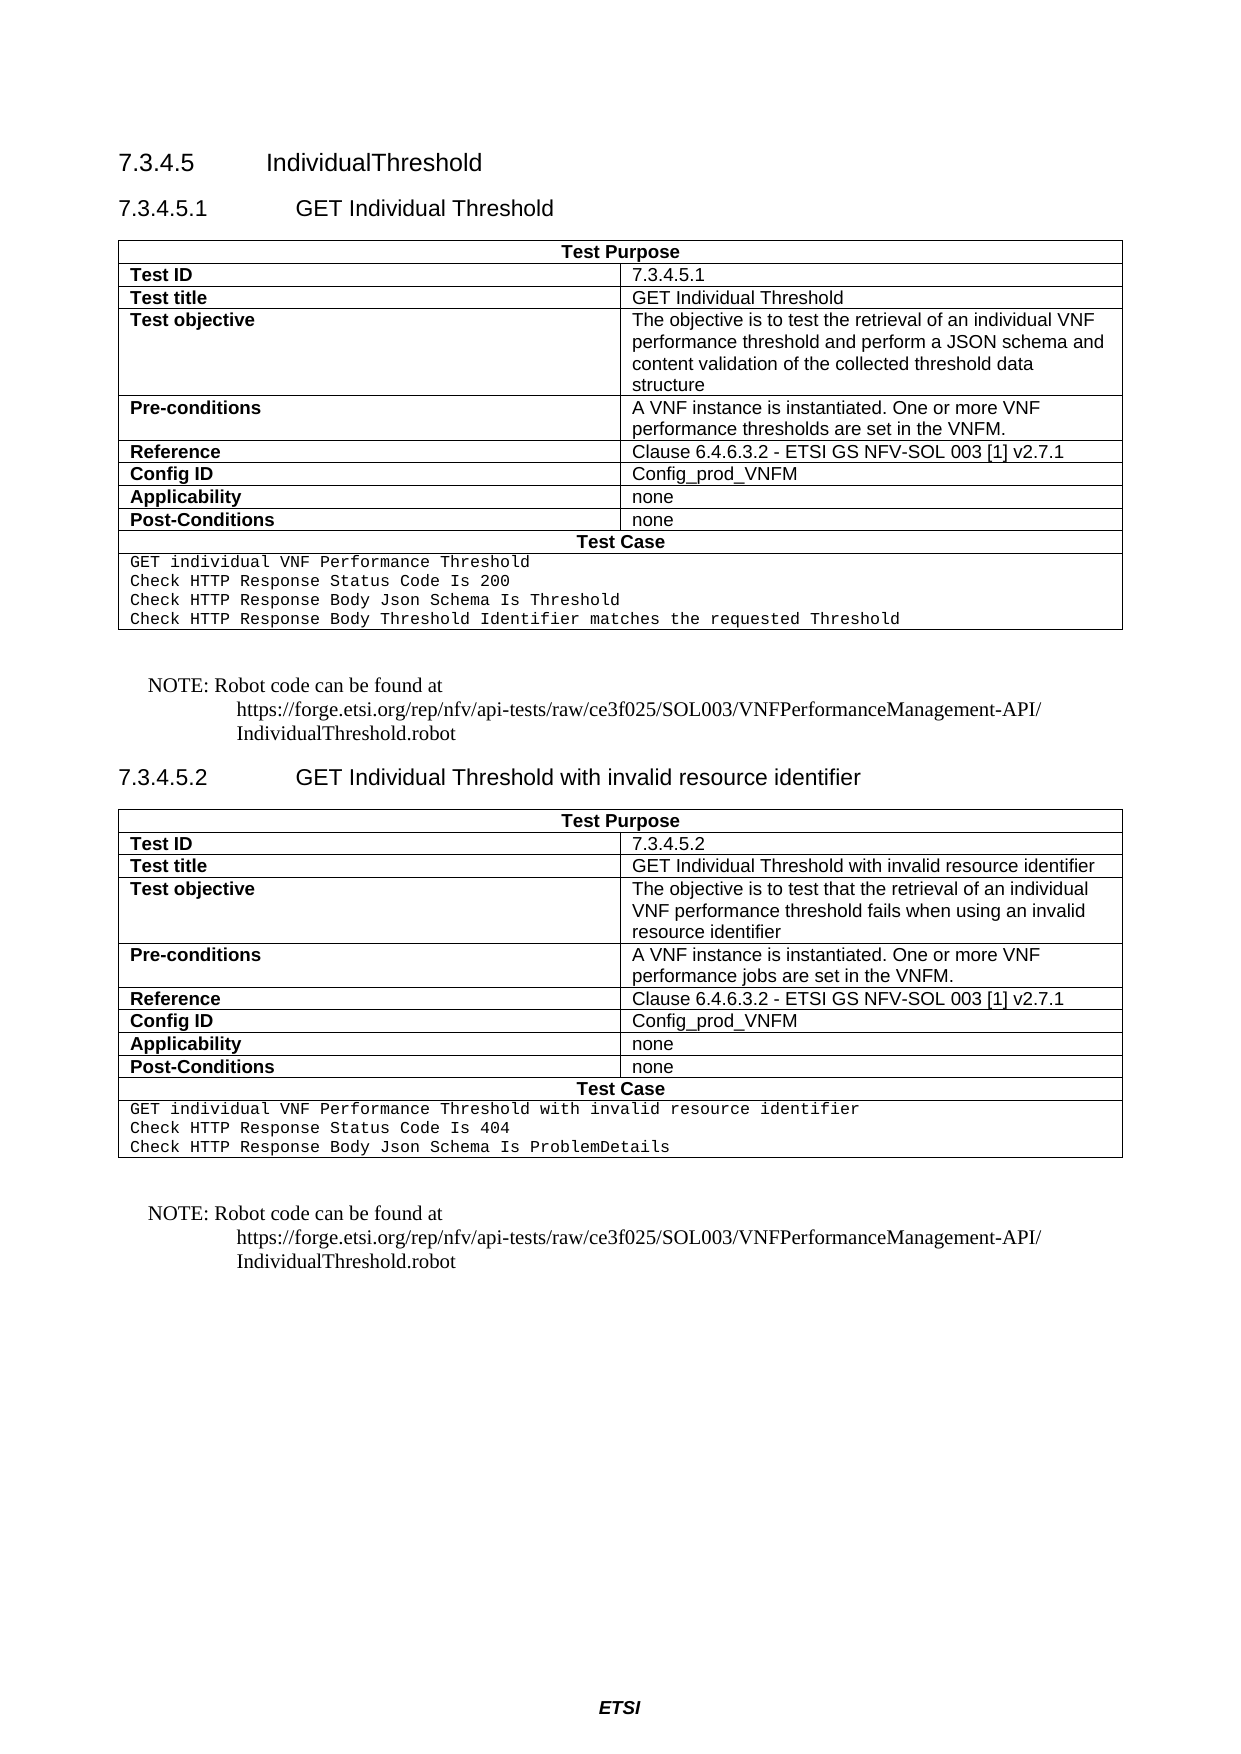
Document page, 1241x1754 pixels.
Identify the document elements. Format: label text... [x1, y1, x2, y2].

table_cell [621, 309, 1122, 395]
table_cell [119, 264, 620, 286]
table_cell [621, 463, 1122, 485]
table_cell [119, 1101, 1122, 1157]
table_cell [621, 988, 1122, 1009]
subtitle 7.3.4.5.1 GET Individual Threshold [118, 195, 1122, 222]
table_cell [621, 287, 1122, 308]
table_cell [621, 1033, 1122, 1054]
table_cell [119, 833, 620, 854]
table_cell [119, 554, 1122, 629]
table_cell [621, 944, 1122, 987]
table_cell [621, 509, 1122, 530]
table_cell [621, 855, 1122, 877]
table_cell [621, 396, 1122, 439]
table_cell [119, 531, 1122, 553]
text NOTE: Robot code can be found at https://forge.etsi.org/rep/nfv/api-tests/raw/ce3f025/SOL003/VNFPerformanceManagement-API/IndividualThreshold.robot [148, 1201, 1122, 1273]
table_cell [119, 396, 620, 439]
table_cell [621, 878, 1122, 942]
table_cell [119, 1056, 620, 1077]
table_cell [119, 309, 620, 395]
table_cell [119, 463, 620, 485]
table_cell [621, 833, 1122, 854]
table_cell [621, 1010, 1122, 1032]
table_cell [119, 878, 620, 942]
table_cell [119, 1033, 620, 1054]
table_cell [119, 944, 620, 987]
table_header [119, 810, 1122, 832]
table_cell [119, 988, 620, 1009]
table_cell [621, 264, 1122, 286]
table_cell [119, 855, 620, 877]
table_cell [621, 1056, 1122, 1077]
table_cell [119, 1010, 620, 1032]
subtitle 7.3.4.5.2 GET Individual Threshold with invalid resource identifier [118, 764, 1122, 790]
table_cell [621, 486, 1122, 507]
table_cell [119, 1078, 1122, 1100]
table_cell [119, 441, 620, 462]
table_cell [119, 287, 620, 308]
subtitle 7.3.4.5 IndividualThreshold [118, 148, 1122, 176]
text NOTE: Robot code can be found at https://forge.etsi.org/rep/nfv/api-tests/raw/ce3f025/SOL003/VNFPerformanceManagement-API/IndividualThreshold.robot [148, 673, 1122, 745]
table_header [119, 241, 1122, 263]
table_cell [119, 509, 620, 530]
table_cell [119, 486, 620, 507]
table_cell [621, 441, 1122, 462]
